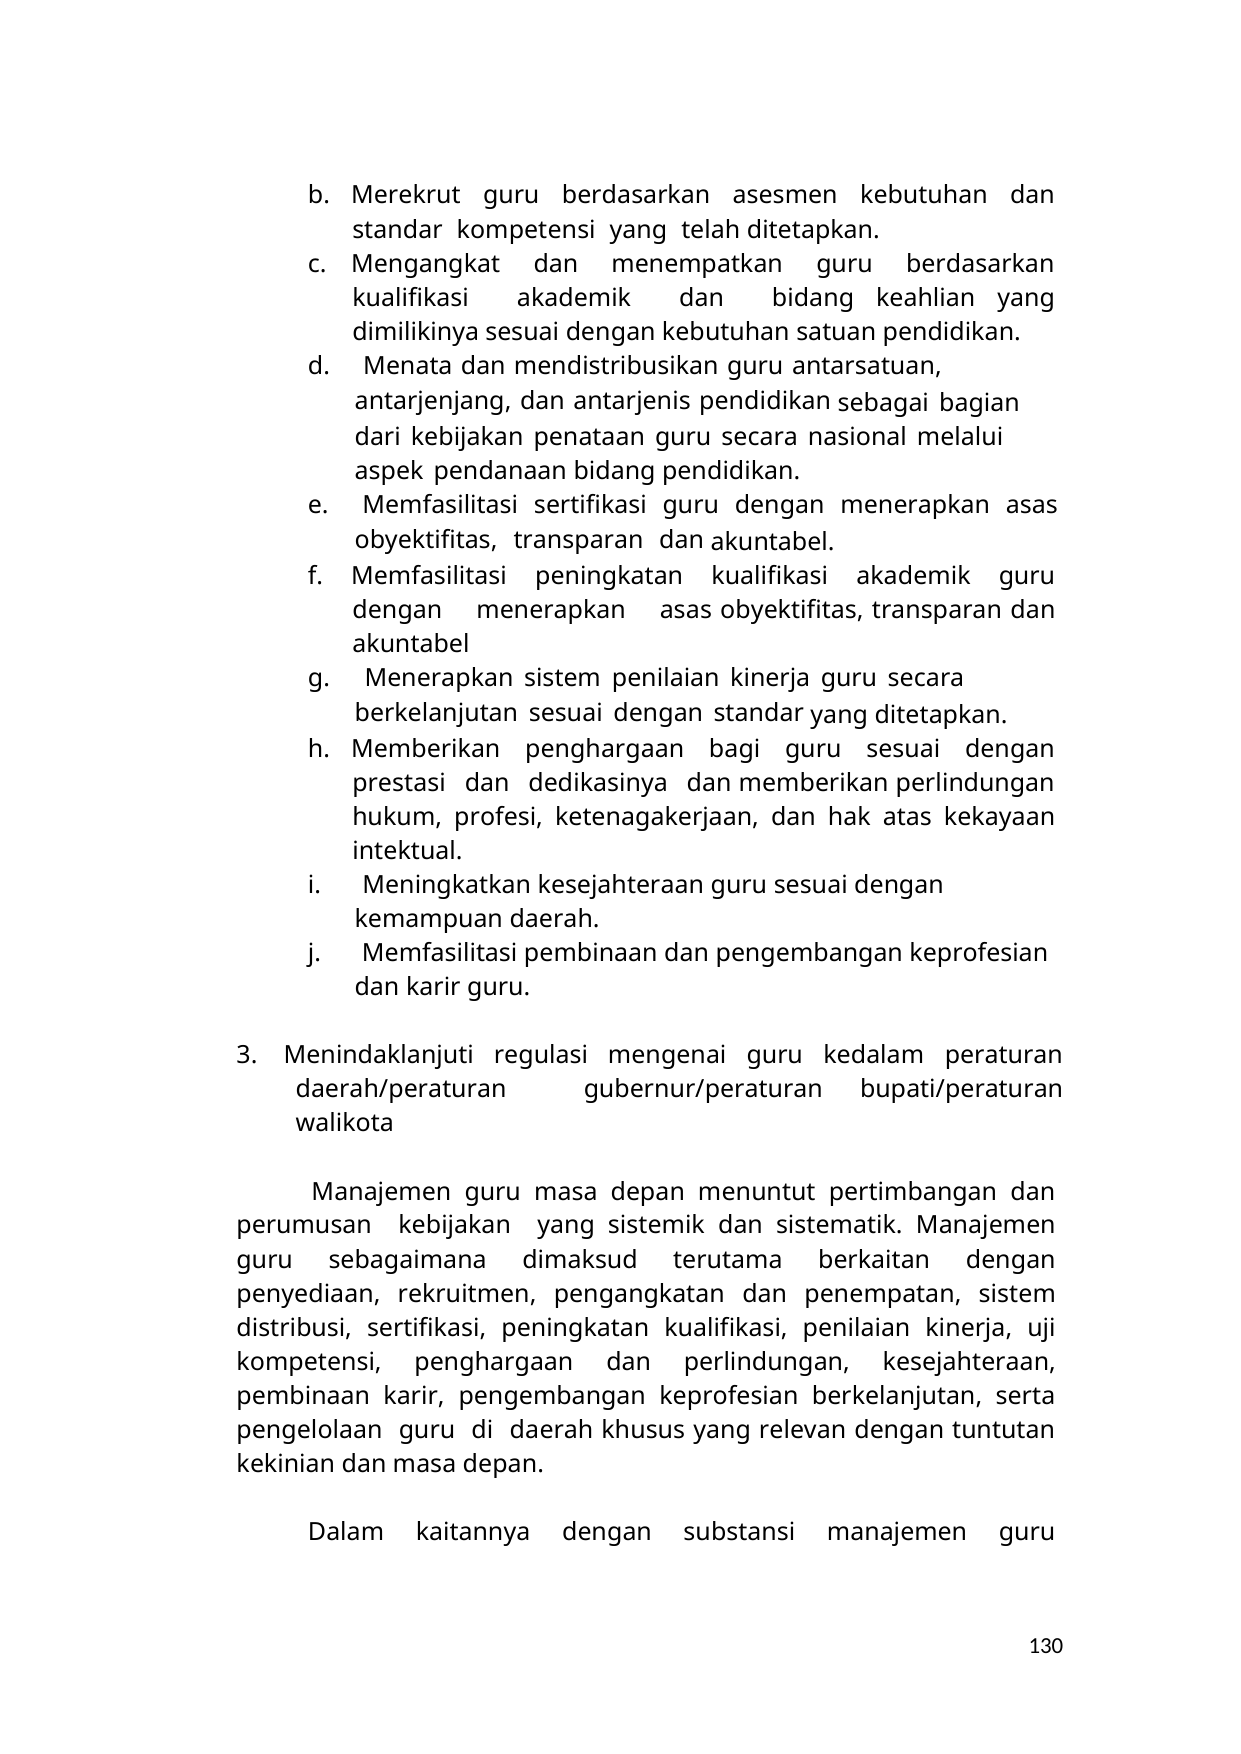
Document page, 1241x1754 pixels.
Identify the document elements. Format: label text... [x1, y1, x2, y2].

text 3. Menindaklanjuti regulasi mengenai guru kedalam peraturan daerah/peraturan gubernur/peraturan bupati/peraturan walikota [236, 1037, 1063, 1139]
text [236, 1514, 1055, 1548]
text c. Mengangkat dan menempatkan guru berdasarkan kualifikasi akademik dan bidang keahlian yang dimilikinya sesuai dengan kebutuhan satuan pendidikan. [308, 245, 1055, 347]
text d. Menata dan mendistribusikan guru antarsatuan, antarjenjang, dan antarjenis pendidikan sebagai bagian dari kebijakan penataan guru secara nasional melalui aspek pendanaan bidang pendidikan. [308, 347, 1063, 486]
text b. Merekrut guru berdasarkan asesmen kebutuhan dan standar kompetensi yang telah ditetapkan. [308, 177, 1055, 245]
text h. Memberikan penghargaan bagi guru sesuai dengan prestasi dan dedikasinya dan memberikan perlindungan hukum, profesi, ketenagakerjaan, dan hak atas kekayaan intektual. [308, 730, 1055, 867]
text g. Menerapkan sistem penilaian kinerja guru secara berkelanjutan sesuai dengan standar yang ditetapkan. [308, 659, 1063, 730]
text f. Memfasilitasi peningkatan kualifikasi akademik guru dengan menerapkan asas obyektifitas, transparan dan akuntabel [308, 557, 1055, 659]
text e. Memfasilitasi sertifikasi guru dengan menerapkan asas obyektifitas, transparan dan akuntabel. [308, 486, 1063, 557]
text Manajemen guru masa depan menuntut pertimbangan dan perumusan kebijakan yang sistemik dan sistematik. Manajemen guru sebagaimana dimaksud terutama berkaitan dengan penyediaan, rekruitmen, pengangkatan dan penempatan, sistem distribusi, sertifikasi, peningkatan kualifikasi, penilaian kinerja, uji kompetensi, penghargaan dan perlindungan, kesejahteraan, pembinaan karir, pengembangan keprofesian berkelanjutan, serta pengelolaan guru di daerah khusus yang relevan dengan tuntutan kekinian dan masa depan. [236, 1173, 1055, 1480]
text j. Memfasilitasi pembinaan dan pengembangan keprofesian dan karir guru. [308, 935, 1063, 1003]
text i. Meningkatkan kesejahteraan guru sesuai dengan kemampuan daerah. [308, 867, 1063, 935]
